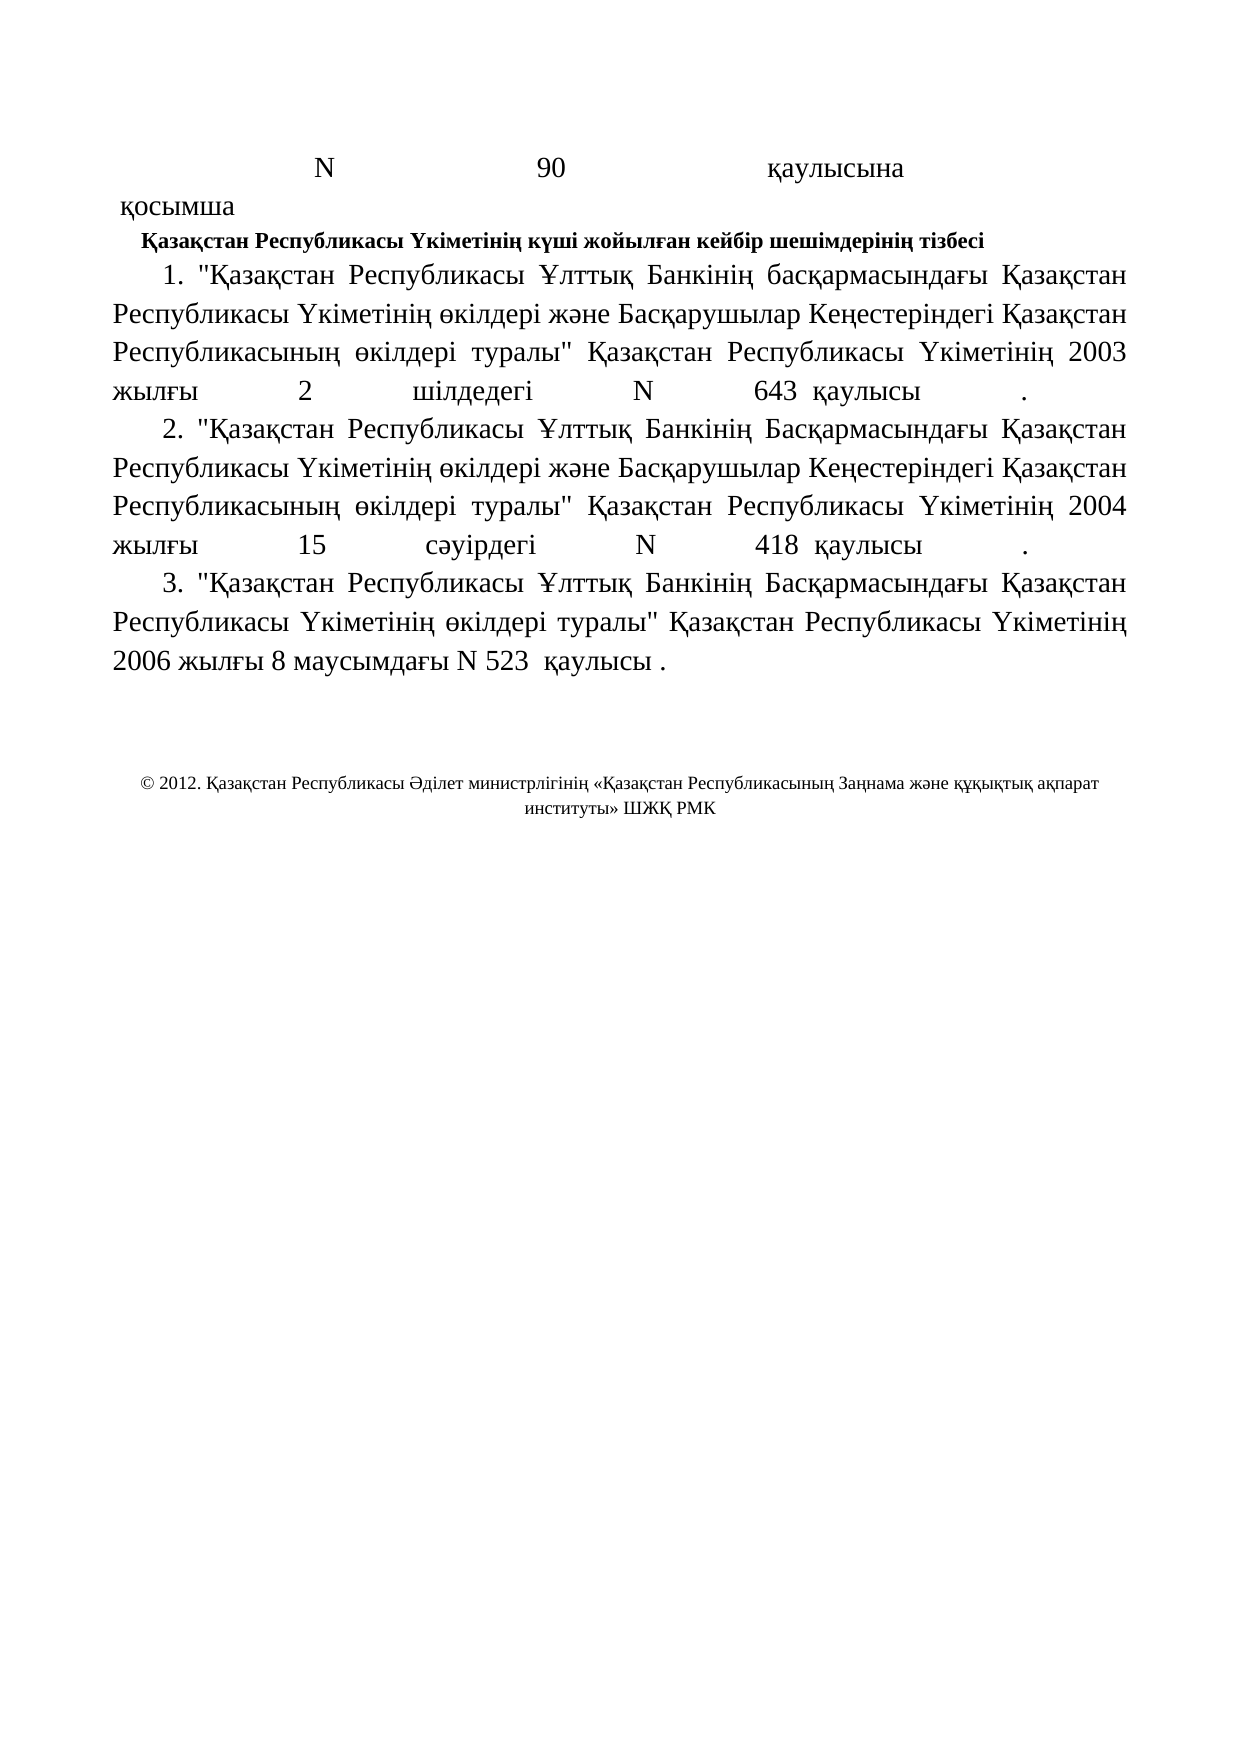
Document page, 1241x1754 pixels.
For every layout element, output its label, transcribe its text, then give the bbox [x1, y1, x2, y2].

text © 2012. Қазақстан Республикасы Әділет министрлігінің «Қазақстан Республикасының Заңнама және құқықтық ақпарат институты» ШЖҚ РМК [112, 772, 1128, 818]
text Қазақстан Республикасы Үкiметiнiң күшi жойылған кейбiр шешiмдерiнiң тiзбесi [112, 227, 1128, 253]
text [112, 150, 1128, 222]
text 1. "Қазақстан Республикасы Ұлттық Банкiнiң басқармасындағы Қазақстан Республикасы Үкiметiнiң өкiлдерi және Басқарушылар Кеңестерiндегi Қазақстан Республикасының өкiлдерi туралы" Қазақстан Республикасы Yкiметiнiң 2003 жылғы 2 шiлдедегi N 643 қаулысы . 2. "Қазақстан Республикасы Ұлттық Банкiнiң Басқармасындағы Қазақстан Республикасы Үкiметiнiң өкiлдерi және Басқарушылар Кеңестерiндегi Қазақстан Республикасының өкiлдерi туралы" Қазақстан Республикасы Үкiметiнiң 2004 жылғы 15 сәуiрдегi N 418 қаулысы . 3. "Қазақстан Республикасы Ұлттық Банкiнiң Басқармасындағы Қазақстан Республикасы Үкiметiнiң өкiлдерi туралы" Қазақстан Республикасы Yкiметiнiң 2006 жылғы 8 маусымдағы N 523 қаулысы . [112, 257, 1128, 676]
